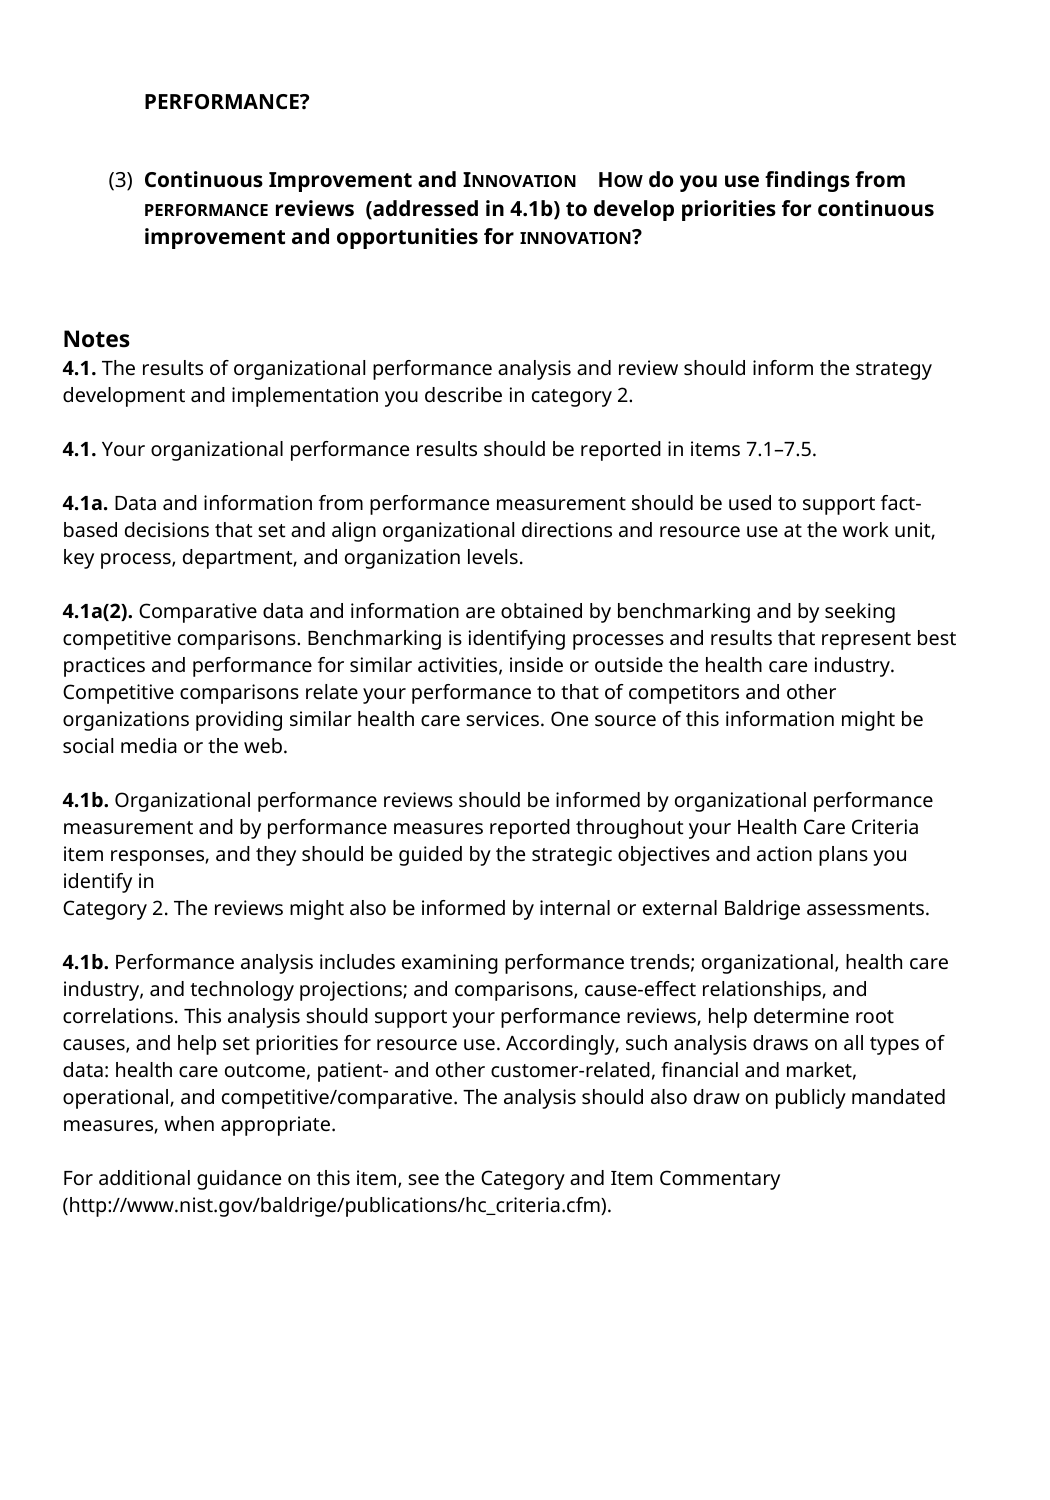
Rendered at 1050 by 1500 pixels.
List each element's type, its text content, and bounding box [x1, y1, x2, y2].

text 4.1a(2). Comparative data and information are obtained by benchmarking and by seeking competitive comparisons. Benchmarking is identifying processes and results that represent best practices and performance for similar activities, inside or outside the health care industry. Competitive comparisons relate your performance to that of competitors and other organizations providing similar health care services. One source of this information might be social media or the web. [62, 597, 962, 759]
text 4.1. The results of organizational performance analysis and review should inform the strategy development and implementation you describe in category 2. [62, 355, 962, 409]
text Notes [62, 323, 962, 355]
text Category 2. The reviews might also be informed by internal or external Baldrige assessments. [62, 894, 962, 921]
text 4.1b. Organizational performance reviews should be informed by organizational performance measurement and by performance measures reported throughout your Health Care Criteria item responses, and they should be guided by the strategic objectives and action plans you identify in [62, 786, 962, 894]
text 4.1a. Data and information from performance measurement should be used to support fact-based decisions that set and align organizational directions and resource use at the work unit, key process, department, and organization levels. [62, 489, 962, 571]
text For additional guidance on this item, see the Category and Item Commentary (http://www.nist.gov/baldrige/publications/hc_criteria.cfm). [62, 1164, 962, 1218]
text 4.1b. Performance analysis includes examining performance trends; organizational, health care industry, and technology projections; and comparisons, cause-effect relationships, and correlations. This analysis should support your performance reviews, help determine root causes, and help set priorities for resource use. Accordingly, such analysis draws on all types of data: health care outcome, patient- and other customer-related, financial and market, operational, and competitive/comparative. The analysis should also draw on publicly mandated measures, when appropriate. [62, 948, 962, 1137]
text (3) Continuous Improvement and Innovation How do you use findings from performance reviews (addressed in 4.1b) to develop priorities for continuous improvement and opportunities for innovation? [108, 165, 950, 251]
text 4.1. Your organizational performance results should be reported in items 7.1–7.5. [62, 436, 962, 463]
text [108, 87, 950, 116]
